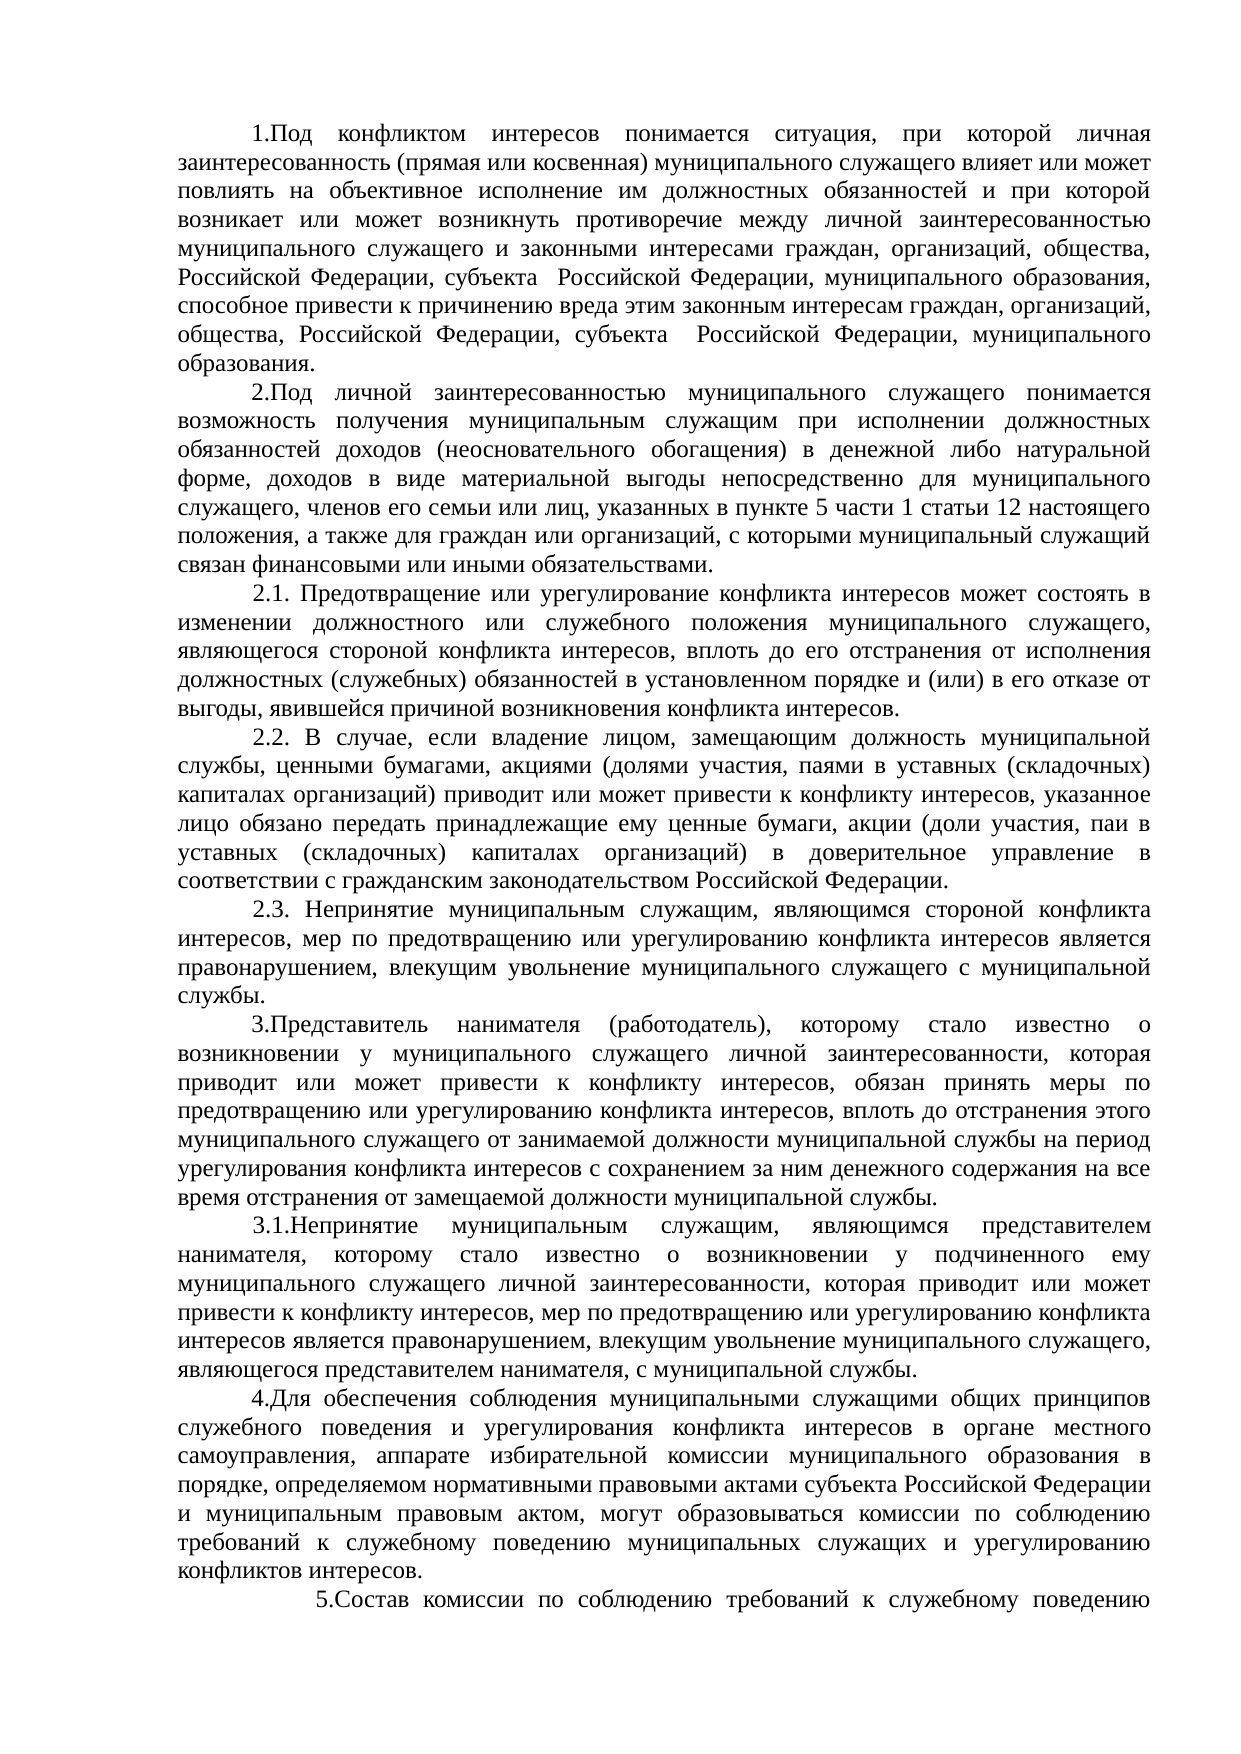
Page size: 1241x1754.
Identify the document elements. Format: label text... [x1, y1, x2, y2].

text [177, 1584, 1152, 1613]
text 3.1.Непринятие муниципальным служащим, являющимся представителем нанимателя, которому стало известно о возникновении у подчиненного ему муниципального служащего личной заинтересованности, которая приводит или может привести к конфликту интересов, мер по предотвращению или урегулированию конфликта интересов является правонарушением, влекущим увольнение муниципального служащего, являющегося представителем нанимателя, с муниципальной службы. [177, 1211, 1152, 1383]
text 2.Под личной заинтересованностью муниципального служащего понимается возможность получения муниципальным служащим при исполнении должностных обязанностей доходов (неосновательного обогащения) в денежной либо натуральной форме, доходов в виде материальной выгоды непосредственно для муниципального служащего, членов его семьи или лиц, указанных в пункте 5 части 1 статьи 12 настоящего положения, а также для граждан или организаций, с которыми муниципальный служащий связан финансовыми или иными обязательствами. [177, 377, 1152, 578]
text 1.Под конфликтом интересов понимается ситуация, при которой личная заинтересованность (прямая или косвенная) муниципального служащего влияет или может повлиять на объективное исполнение им должностных обязанностей и при которой возникает или может возникнуть противоречие между личной заинтересованностью муниципального служащего и законными интересами граждан, организаций, общества, Российской Федерации, субъекта Российской Федерации, муниципального образования, способное привести к причинению вреда этим законным интересам граждан, организаций, общества, Российской Федерации, субъекта Российской Федерации, муниципального образования. [177, 118, 1152, 377]
text 2.2. В случае, если владение лицом, замещающим должность муниципальной службы, ценными бумагами, акциями (долями участия, паями в уставных (складочных) капиталах организаций) приводит или может привести к конфликту интересов, указанное лицо обязано передать принадлежащие ему ценные бумаги, акции (доли участия, паи в уставных (складочных) капиталах организаций) в доверительное управление в соответствии с гражданским законодательством Российской Федерации. [177, 722, 1152, 894]
text 3.Представитель нанимателя (работодатель), которому стало известно о возникновении у муниципального служащего личной заинтересованности, которая приводит или может привести к конфликту интересов, обязан принять меры по предотвращению или урегулированию конфликта интересов, вплоть до отстранения этого муниципального служащего от занимаемой должности муниципальной службы на период урегулирования конфликта интересов с сохранением за ним денежного содержания на все время отстранения от замещаемой должности муниципальной службы. [177, 1009, 1152, 1211]
text 4.Для обеспечения соблюдения муниципальными служащими общих принципов служебного поведения и урегулирования конфликта интересов в органе местного самоуправления, аппарате избирательной комиссии муниципального образования в порядке, определяемом нормативными правовыми актами субъекта Российской Федерации и муниципальным правовым актом, могут образовываться комиссии по соблюдению требований к служебному поведению муниципальных служащих и урегулированию конфликтов интересов. [177, 1383, 1152, 1584]
text 2.3. Непринятие муниципальным служащим, являющимся стороной конфликта интересов, мер по предотвращению или урегулированию конфликта интересов является правонарушением, влекущим увольнение муниципального служащего с муниципальной службы. [177, 894, 1152, 1009]
text 2.1. Предотвращение или урегулирование конфликта интересов может состоять в изменении должностного или служебного положения муниципального служащего, являющегося стороной конфликта интересов, вплоть до его отстранения от исполнения должностных (служебных) обязанностей в установленном порядке и (или) в его отказе от выгоды, явившейся причиной возникновения конфликта интересов. [177, 578, 1152, 722]
